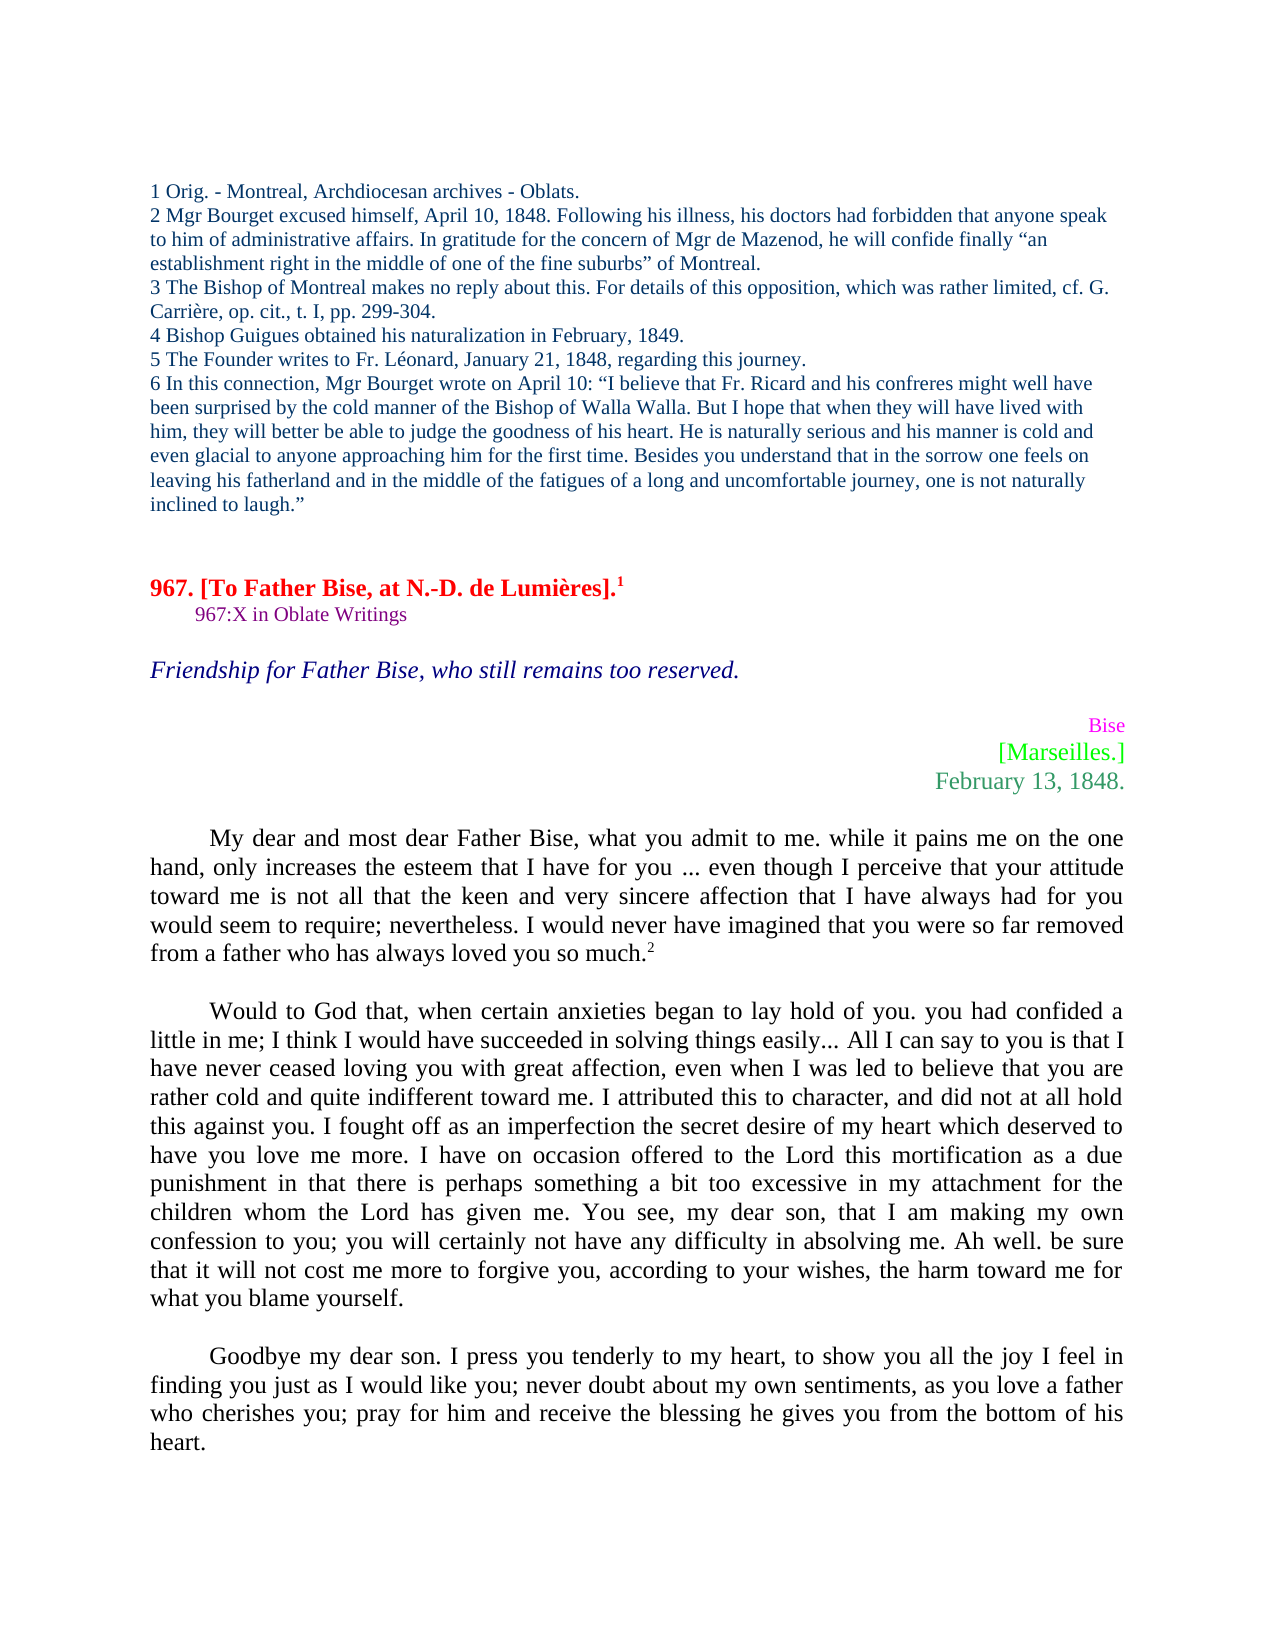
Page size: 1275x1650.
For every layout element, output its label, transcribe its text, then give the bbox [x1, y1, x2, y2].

title 967. [To Father Bise, at N.-D. de Lumières].1 [150, 573, 1125, 602]
text Bise [465, 712, 1125, 737]
text Friendship for Father Bise, who still remains too reserved. [150, 655, 1125, 683]
text 1 Orig. - Montreal, Archdiocesan archives - Oblats. [150, 179, 1125, 203]
text 5 The Founder writes to Fr. Léonard, January 21, 1848, regarding this journey. [150, 347, 1125, 371]
text Goodbye my dear son. I press you tenderly to my heart, to show you all the joy I feel in finding you just as I would like you; never doubt about my own sentiments, as you love a father who cherishes you; pray for him and receive the blessing he gives you from the bottom of his heart. [150, 1341, 1125, 1456]
text [Marseilles.] [465, 737, 1125, 766]
text 6 In this connection, Mgr Bourget wrote on April 10: “I believe that Fr. Ricard and his confreres might well have been surprised by the cold manner of the Bishop of Walla Walla. But I hope that when they will have lived with him, they will better be able to judge the goodness of his heart. He is naturally serious and his manner is cold and even glacial to anyone approaching him for the first time. Besides you understand that in the sorrow one feels on leaving his fatherland and in the middle of the fatigues of a long and uncomfortable journey, one is not naturally inclined to laugh.” [150, 371, 1125, 516]
text 967:X in Oblate Writings [150, 602, 1125, 626]
text My dear and most dear Father Bise, what you admit to me. while it pains me on the one hand, only increases the esteem that I have for you ... even though I perceive that your attitude toward me is not all that the keen and very sincere affection that I have always had for you would seem to require; nevertheless. I would never have imagined that you were so far removed from a father who has always loved you so much.2 [150, 823, 1125, 967]
text 2 Mgr Bourget excused himself, April 10, 1848. Following his illness, his doctors had forbidden that anyone speak to him of administrative affairs. In gratitude for the concern of Mgr de Mazenod, he will confide finally “an establishment right in the middle of one of the fine suburbs” of Montreal. [150, 203, 1125, 275]
text 4 Bishop Guigues obtained his naturalization in February, 1849. [150, 323, 1125, 347]
text Would to God that, when certain anxieties began to lay hold of you. you had confided a little in me; I think I would have succeeded in solving things easily... All I can say to you is that I have never ceased loving you with great affection, even when I was led to believe that you are rather cold and quite indifferent toward me. I attributed this to character, and did not at all hold this against you. I fought off as an imperfection the secret desire of my heart which deserved to have you love me more. I have on occasion offered to the Lord this mortification as a due punishment in that there is perhaps something a bit too excessive in my attachment for the children whom the Lord has given me. You see, my dear son, that I am making my own confession to you; you will certainly not have any difficulty in absolving me. Ah well. be sure that it will not cost me more to forgive you, according to your wishes, the harm toward me for what you blame yourself. [150, 996, 1125, 1312]
text February 13, 1848. [150, 766, 1125, 795]
text 3 The Bishop of Montreal makes no reply about this. For details of this opposition, which was rather limited, cf. G. Carrière, op. cit., t. I, pp. 299-304. [150, 275, 1125, 323]
